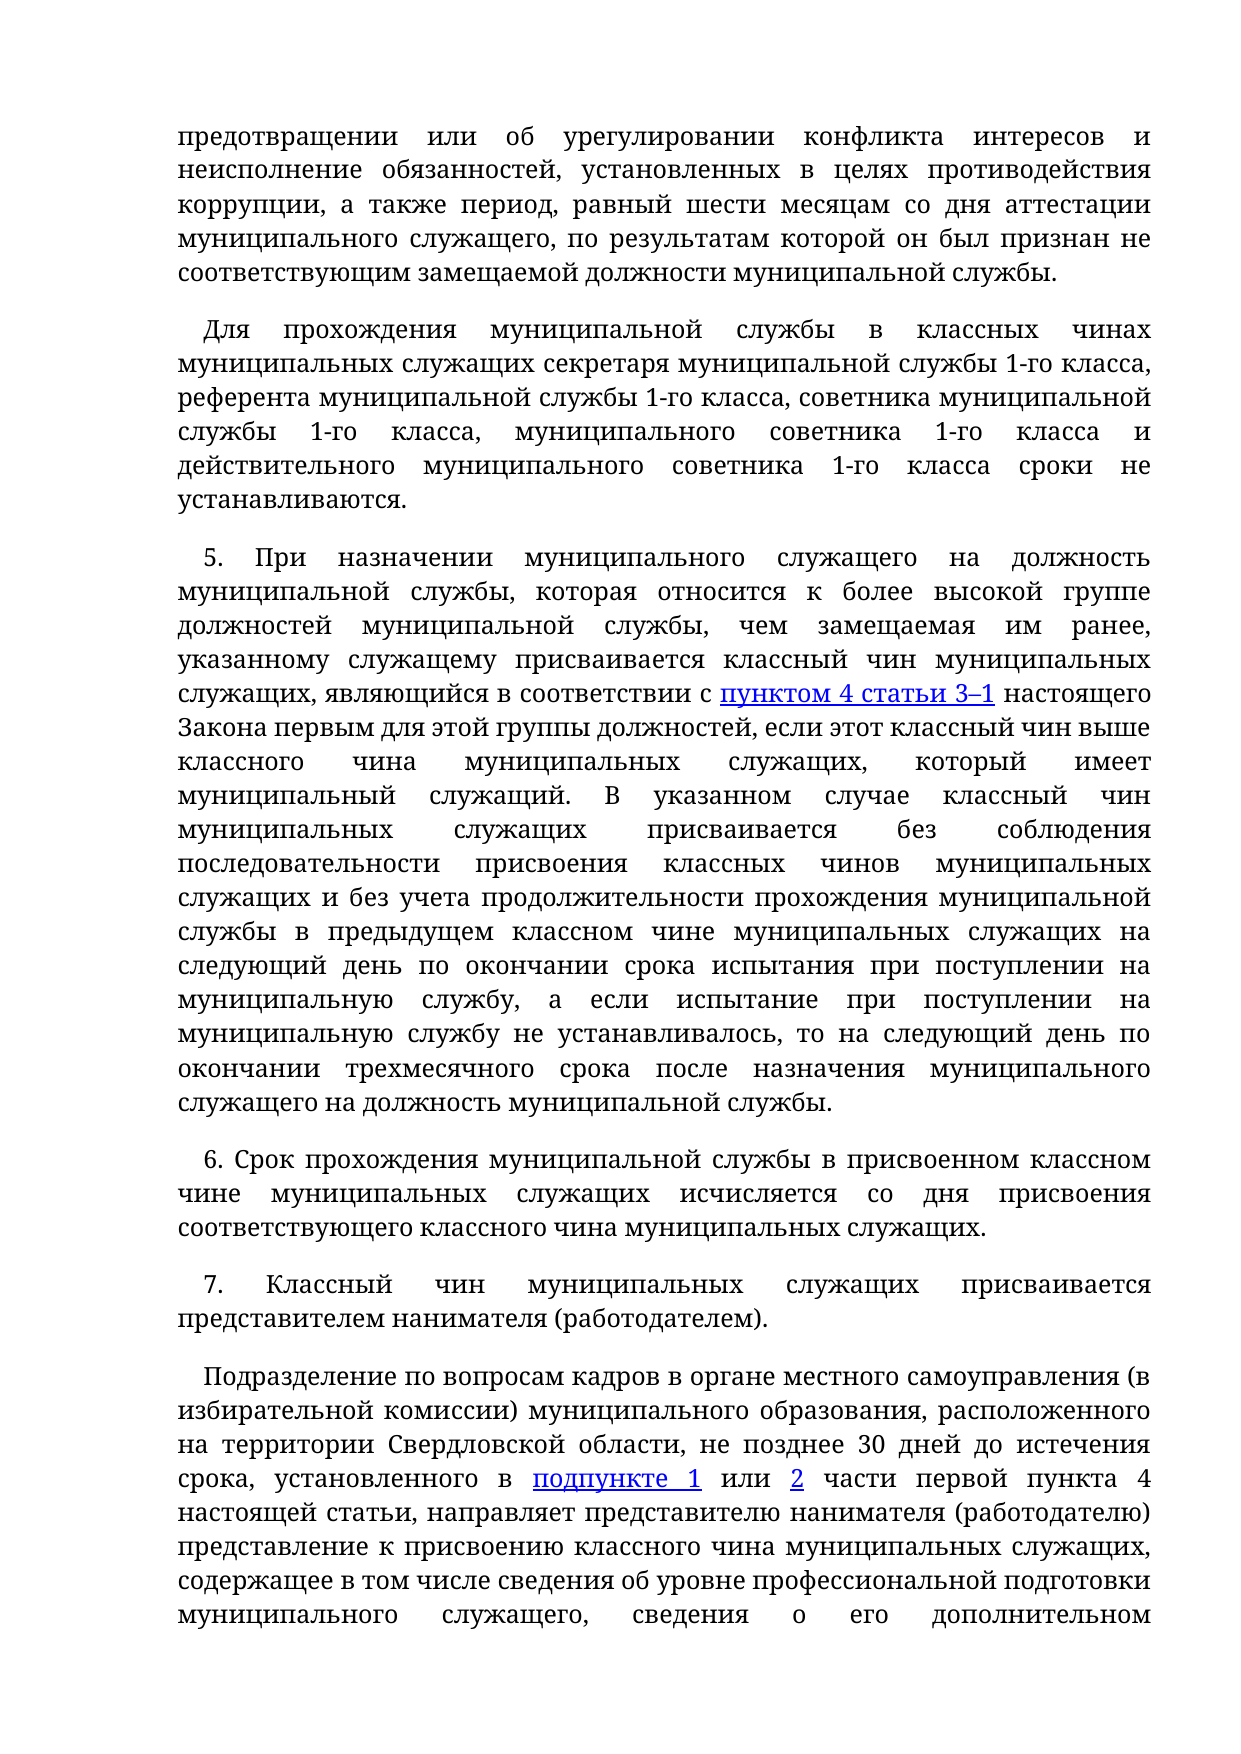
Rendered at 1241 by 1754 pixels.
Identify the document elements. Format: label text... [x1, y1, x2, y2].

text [177, 1358, 1152, 1631]
text 6. Срок прохождения муниципальной службы в присвоенном классном чине муниципальных служащих исчисляется со дня присвоения соответствующего классного чина муниципальных служащих. [177, 1142, 1152, 1244]
text 5. При назначении муниципального служащего на должность муниципальной службы, которая относится к более высокой группе должностей муниципальной службы, чем замещаемая им ранее, указанному служащему присваивается классный чин муниципальных служащих, являющийся в соответствии с пунктом 4 статьи 3–1 настоящего Закона первым для этой группы должностей, если этот классный чин выше классного чина муниципальных служащих, который имеет муниципальный служащий. В указанном случае классный чин муниципальных служащих присваивается без соблюдения последовательности присвоения классных чинов муниципальных служащих и без учета продолжительности прохождения муниципальной службы в предыдущем классном чине муниципальных служащих на следующий день по окончании срока испытания при поступлении на муниципальную службу, а если испытание при поступлении на муниципальную службу не устанавливалось, то на следующий день по окончании трехмесячного срока после назначения муниципального служащего на должность муниципальной службы. [177, 539, 1152, 1118]
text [177, 118, 1152, 288]
text Для прохождения муниципальной службы в классных чинах муниципальных служащих секретаря муниципальной службы 1-го класса, референта муниципальной службы 1-го класса, советника муниципальной службы 1-го класса, муниципального советника 1-го класса и действительного муниципального советника 1-го класса сроки не устанавливаются. [177, 312, 1152, 516]
text 7. Классный чин муниципальных служащих присваивается представителем нанимателя (работодателем). [177, 1267, 1152, 1335]
